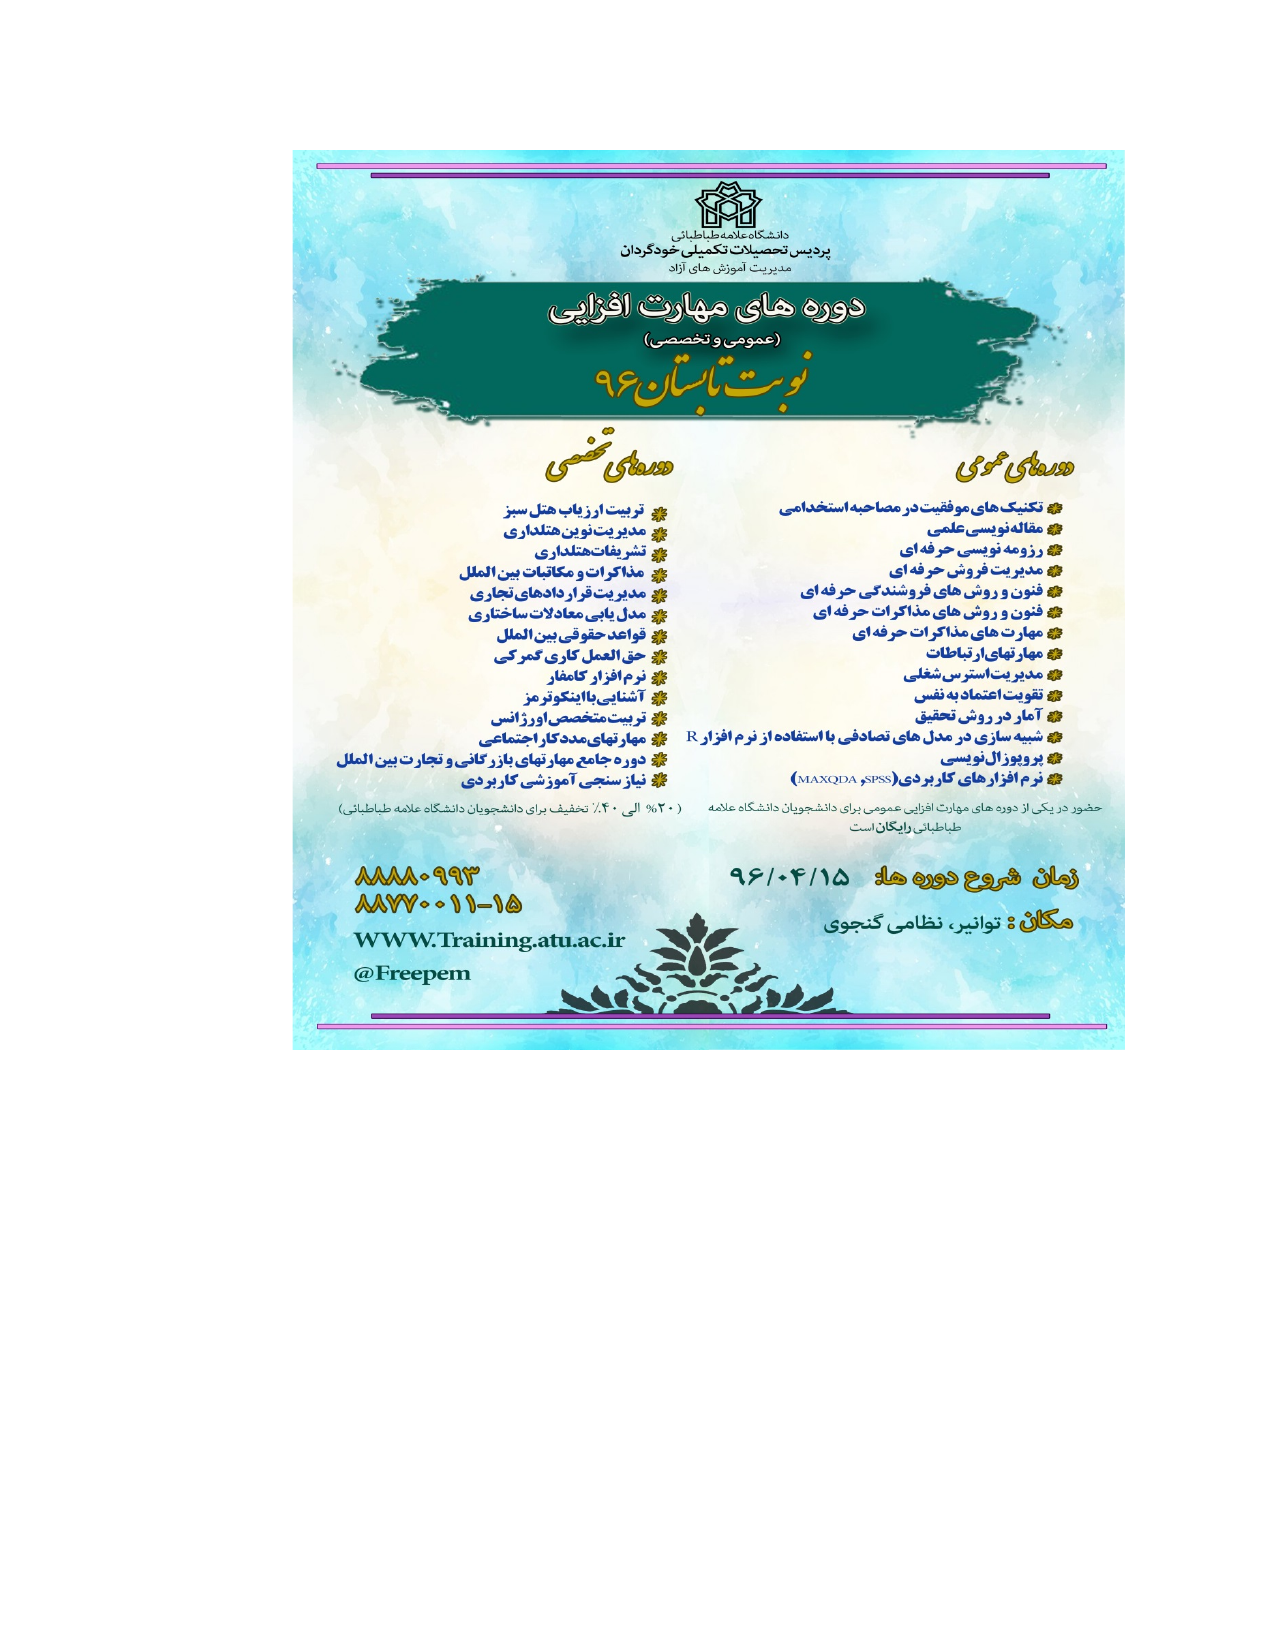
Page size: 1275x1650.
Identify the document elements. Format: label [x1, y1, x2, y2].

picture [292, 150, 1125, 1050]
